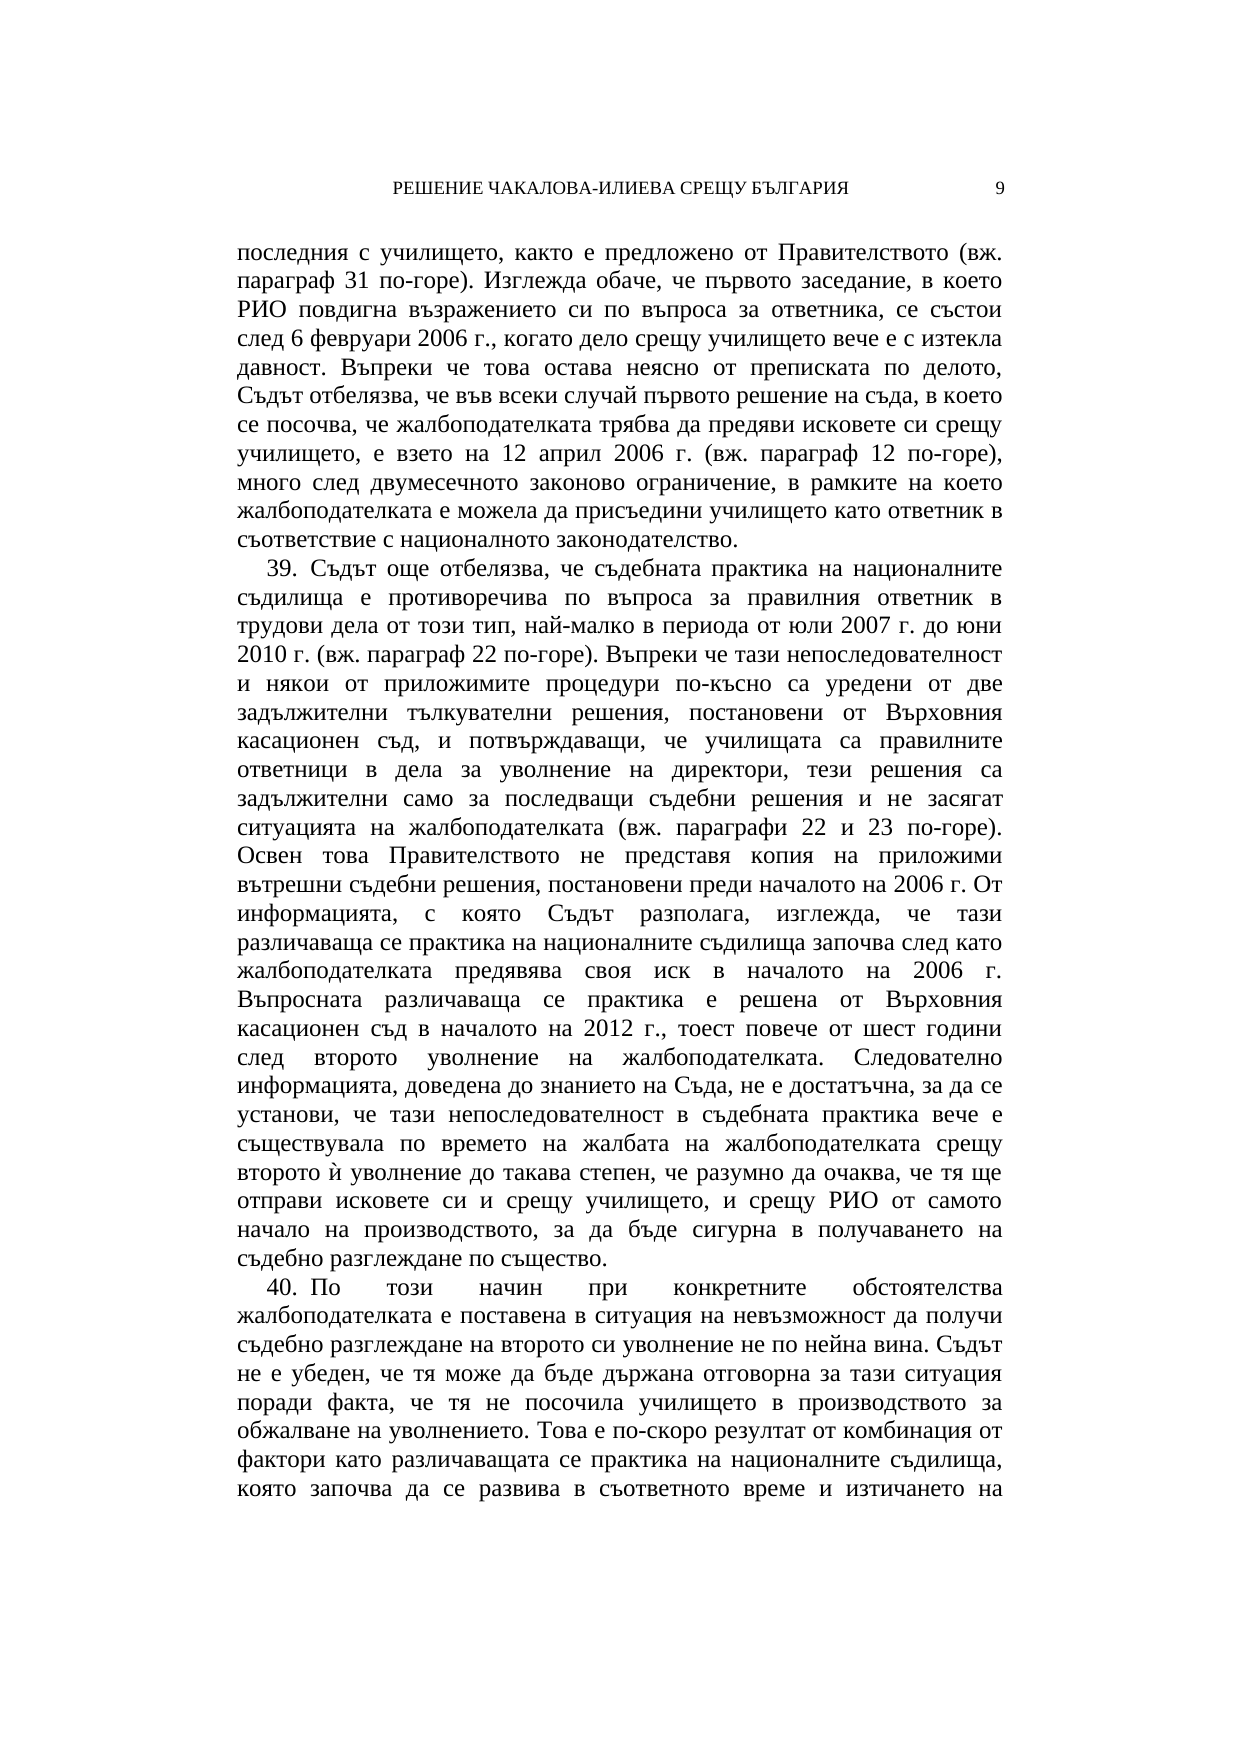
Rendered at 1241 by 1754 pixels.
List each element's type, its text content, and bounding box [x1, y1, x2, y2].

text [237, 1272, 1003, 1502]
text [237, 237, 1003, 553]
